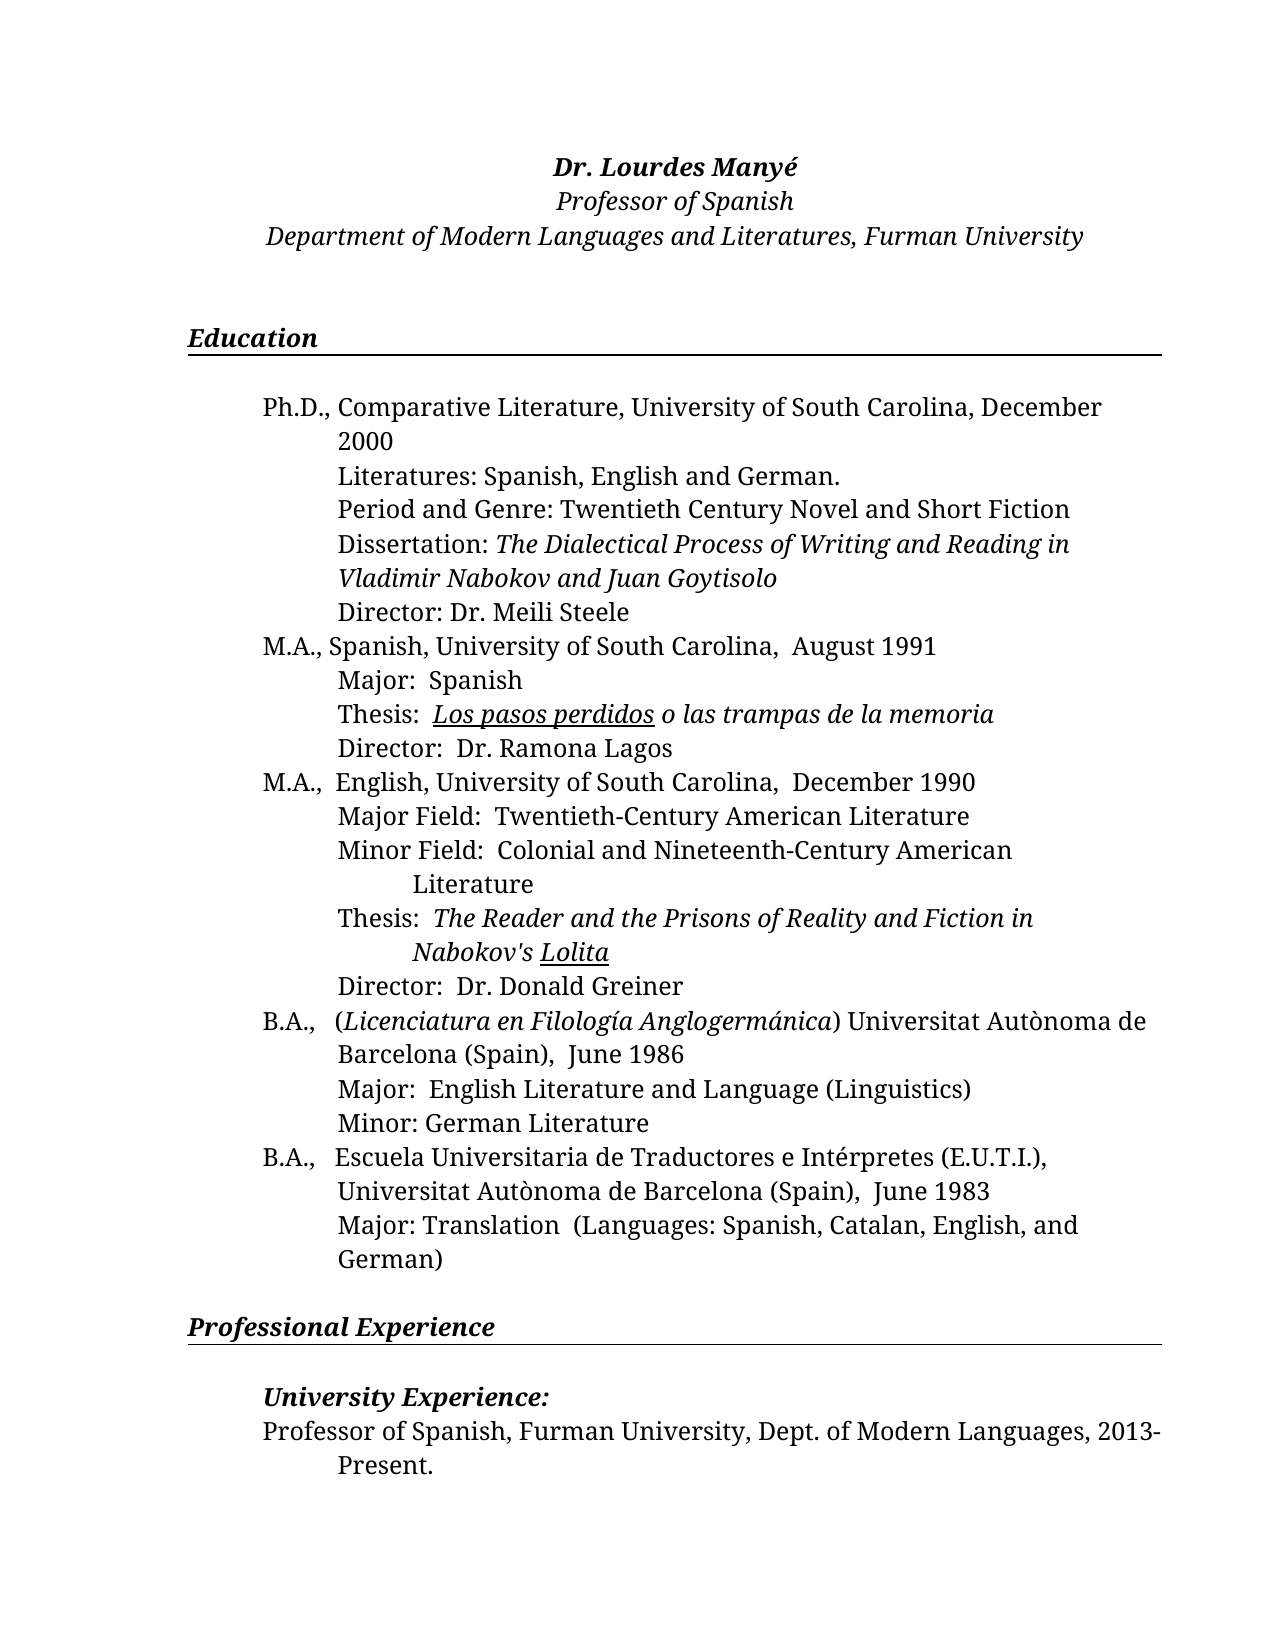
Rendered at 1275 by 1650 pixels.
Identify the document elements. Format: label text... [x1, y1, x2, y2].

text Professional Experience [187, 1310, 1162, 1345]
text Director: Dr. Ramona Lagos [262, 731, 1087, 765]
text Minor Field: Colonial and Nineteenth-Century American Literature [262, 833, 1087, 901]
text Dissertation: The Dialectical Process of Writing and Reading in Vladimir Nabokov and Juan Goytisolo [262, 526, 1087, 594]
text Minor: German Literature [187, 1105, 1087, 1139]
text Director: Dr. Meili Steele [262, 594, 1087, 628]
text University Experience: [187, 1379, 1087, 1413]
text Period and Genre: Twentieth Century Novel and Short Fiction [262, 492, 1087, 526]
text Thesis: The Reader and the Prisons of Reality and Fiction in Nabokov's Lolita [262, 901, 1087, 969]
text Major: Translation (Languages: Spanish, Catalan, English, and German) [187, 1207, 1087, 1276]
text B.A., (Licenciatura en Filología Anglogermánica) Universitat Autònoma de Barcelona (Spain), June 1986 [187, 1003, 1087, 1071]
text B.A., Escuela Universitaria de Traductores e Intérpretes (E.U.T.I.), Universitat Autònoma de Barcelona (Spain), June 1983 [187, 1139, 1087, 1207]
text Major Field: Twentieth-Century American Literature [187, 799, 1087, 833]
title Dr. Lourdes Manyé [187, 150, 1162, 184]
text Department of Modern Languages and Literatures, Furman University [187, 218, 1162, 252]
text Education [187, 320, 1162, 356]
text Literatures: Spanish, English and German. [187, 458, 1087, 492]
text M.A., Spanish, University of South Carolina, August 1991 [187, 628, 1087, 662]
title Professor of Spanish [187, 184, 1162, 218]
text Professor of Spanish, Furman University, Dept. of Modern Languages, 2013-Present. [187, 1413, 1087, 1482]
text Director: Dr. Donald Greiner [262, 969, 1087, 1003]
text Major: Spanish [262, 662, 1087, 697]
text Thesis: Los pasos perdidos o las trampas de la memoria [262, 697, 1087, 731]
text M.A., English, University of South Carolina, December 1990 [187, 765, 1087, 799]
text Ph.D., Comparative Literature, University of South Carolina, December 2000 [187, 390, 1087, 458]
text Major: English Literature and Language (Linguistics) [187, 1071, 1087, 1105]
